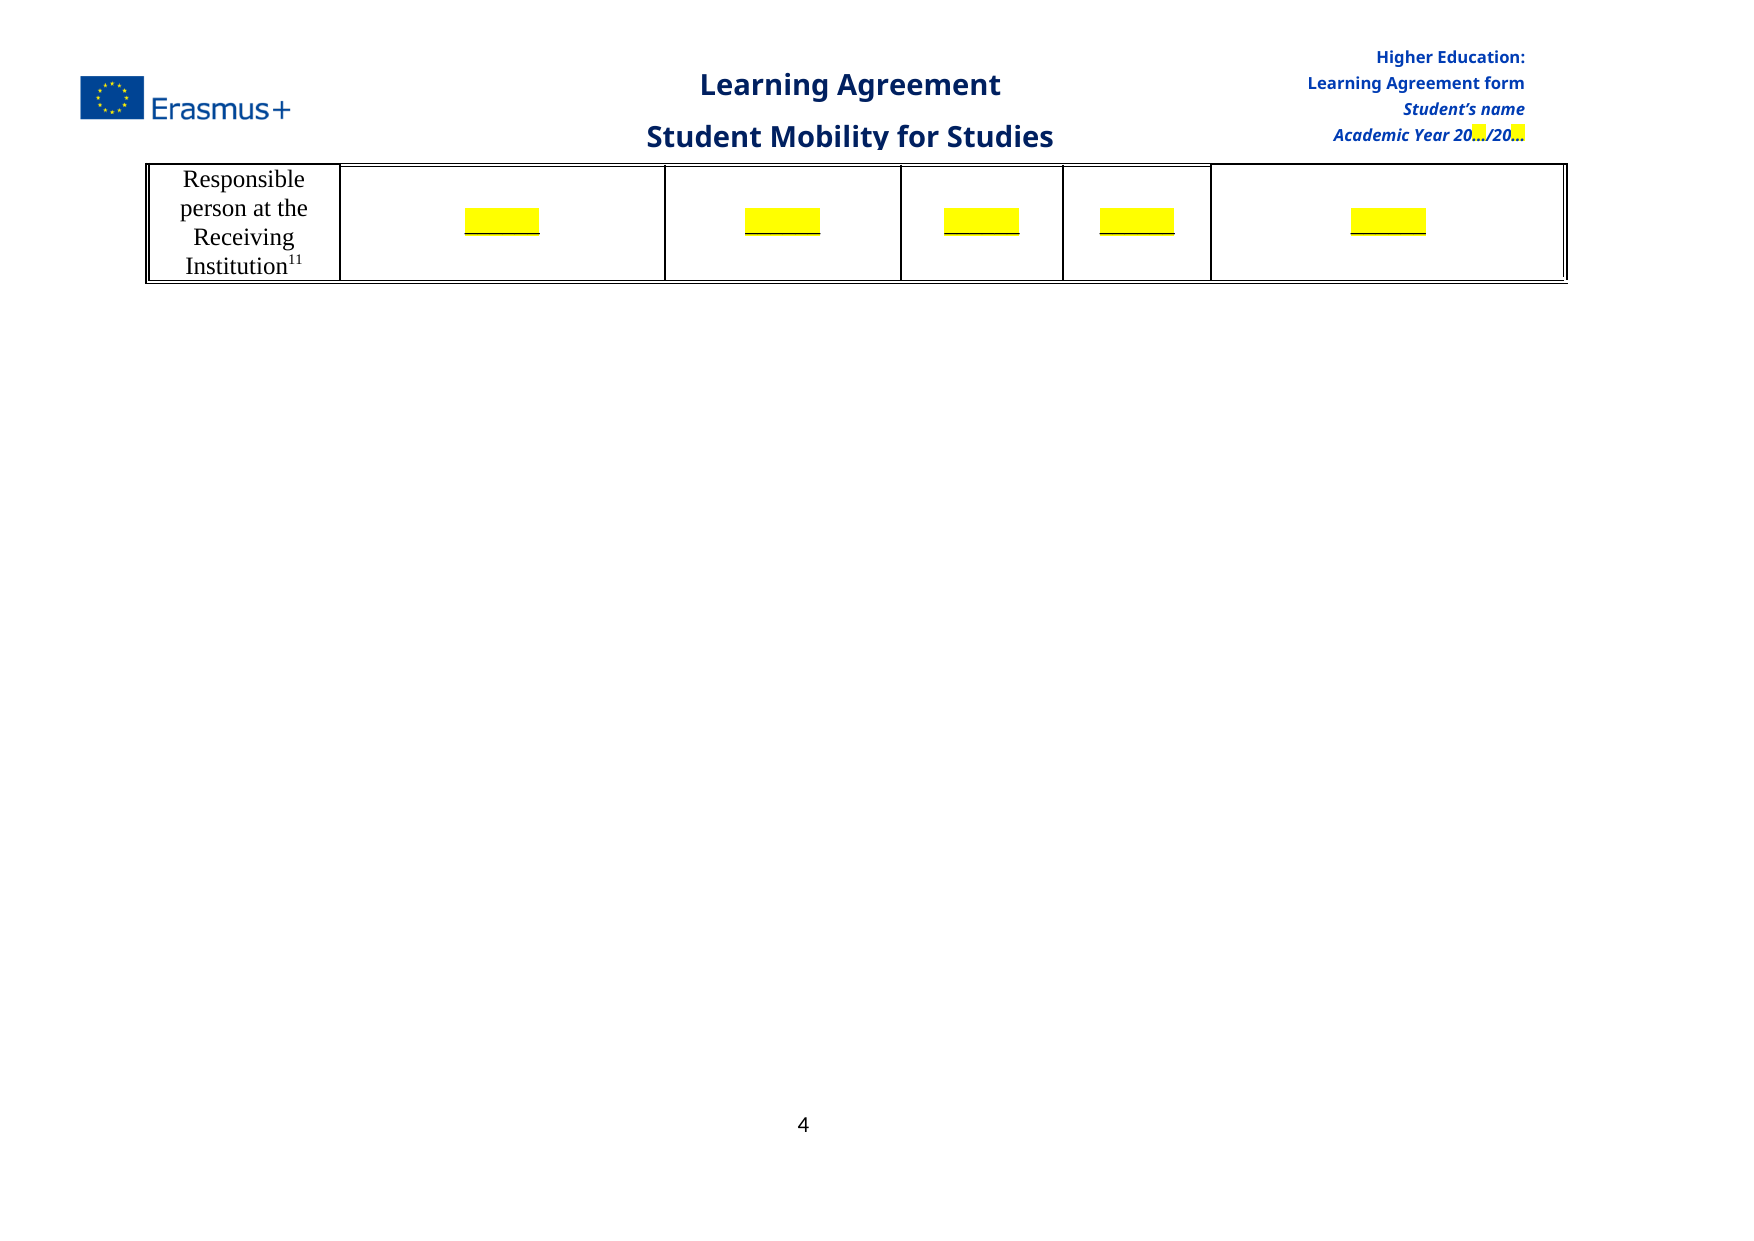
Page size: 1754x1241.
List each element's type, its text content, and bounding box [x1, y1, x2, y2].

picture [80, 76, 291, 120]
table_cell Responsible person at the Receiving Institution [150, 165, 339, 279]
table_cell ______ [341, 167, 664, 279]
table_cell ______ [1064, 167, 1210, 279]
table_cell ______ [902, 167, 1062, 279]
table_cell ______ [666, 167, 900, 279]
table_cell ______ [1212, 165, 1565, 279]
